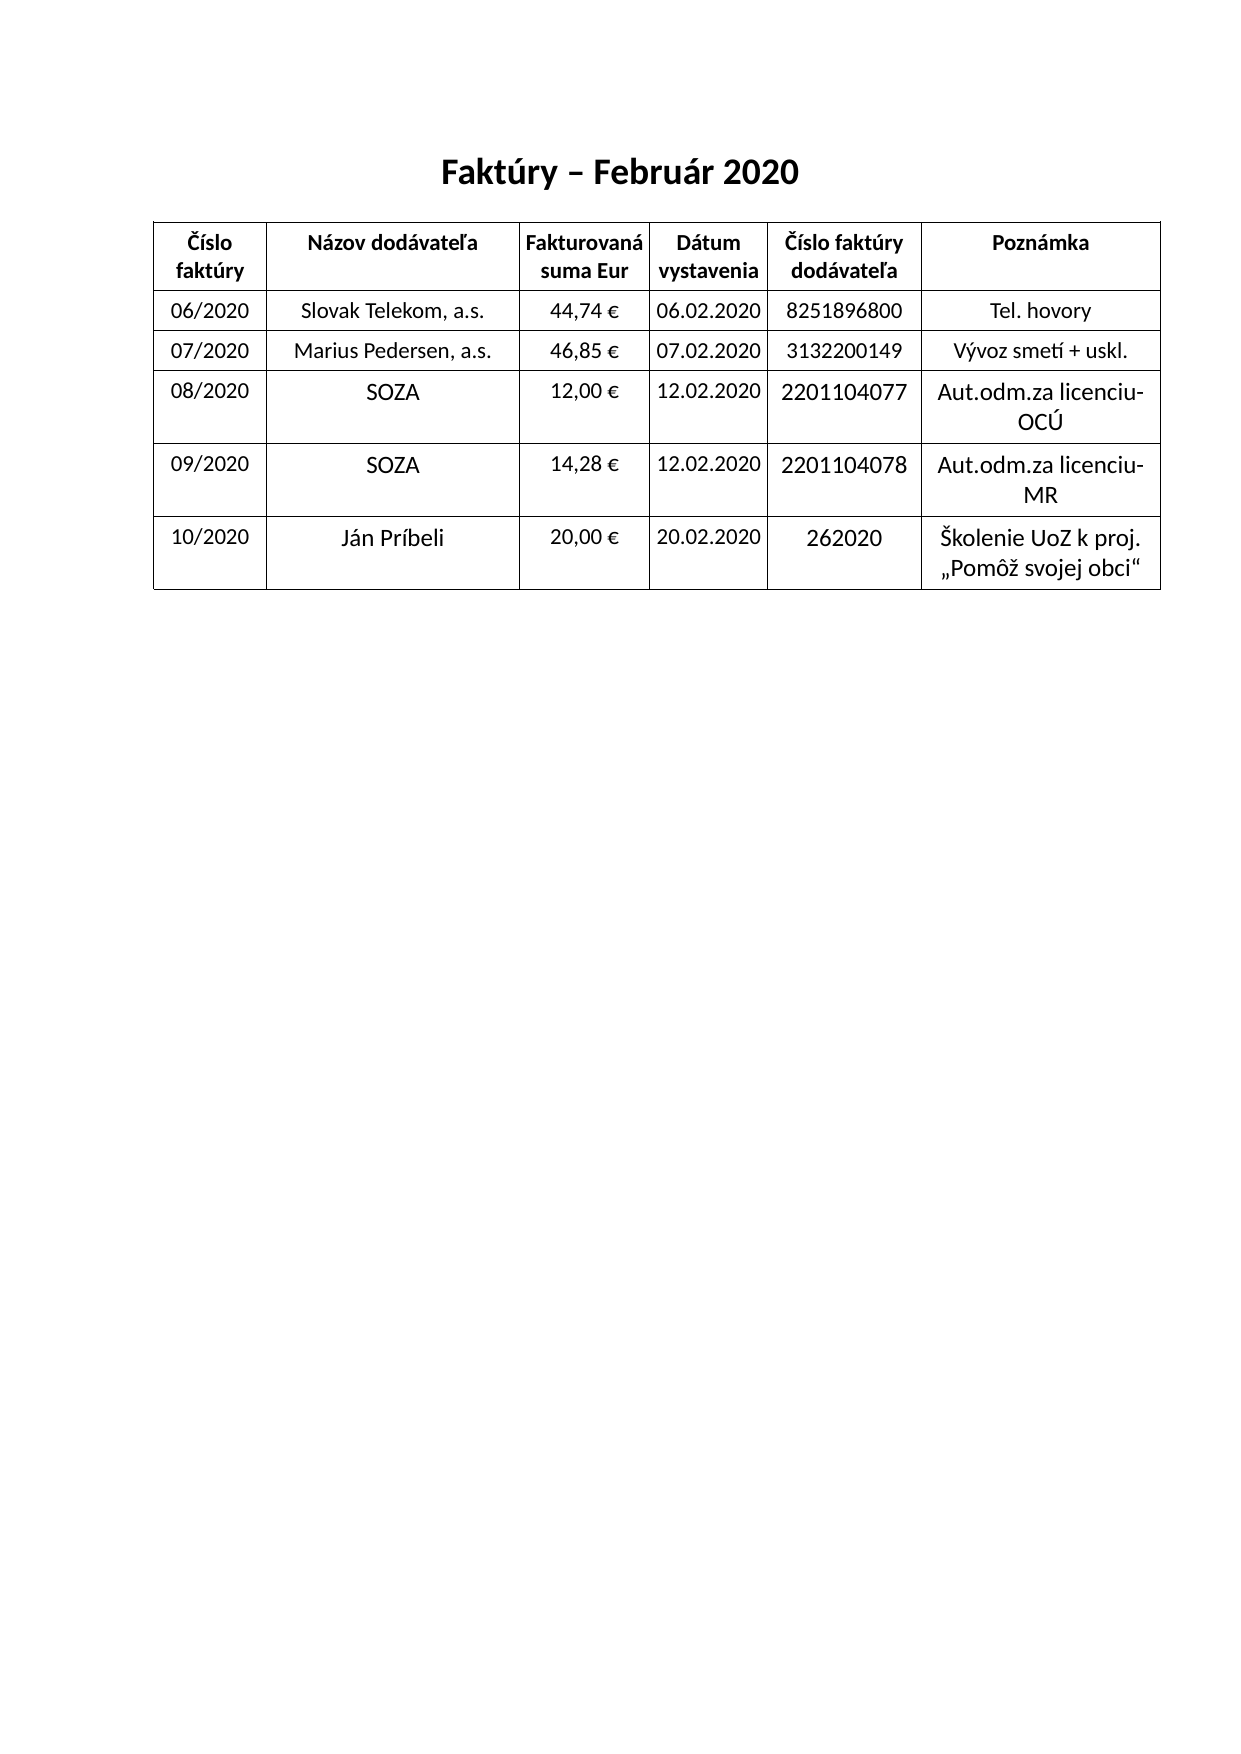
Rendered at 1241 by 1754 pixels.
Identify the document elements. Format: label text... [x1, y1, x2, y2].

table_cell 12,00 € [520, 371, 649, 442]
table_header Názov dodávateľa [267, 223, 519, 289]
table_cell Marius Pedersen, a.s. [267, 331, 519, 369]
table_cell 08/2020 [154, 371, 266, 442]
table_cell Slovak Telekom, a.s. [267, 291, 519, 329]
table_cell 07.02.2020 [650, 331, 767, 369]
table_header Číslo faktúry dodávateľa [768, 223, 921, 289]
table_header Číslo faktúry [154, 223, 266, 289]
table_cell Ján Príbeli [267, 517, 519, 588]
table_cell 262020 [768, 517, 921, 588]
table_cell 20,00 € [520, 517, 649, 588]
table_cell 07/2020 [154, 331, 266, 369]
table_cell 10/2020 [154, 517, 266, 588]
table_cell 44,74 € [520, 291, 649, 329]
table_cell Školenie UoZ k proj. „Pomôž svojej obci“ [922, 517, 1160, 588]
table_cell SOZA [267, 444, 519, 516]
text Faktúry – Február 2020 [148, 148, 1093, 193]
table_cell 2201104078 [768, 444, 921, 516]
table_cell 09/2020 [154, 444, 266, 516]
table_cell 06/2020 [154, 291, 266, 329]
table_header Dátum vystavenia [650, 223, 767, 289]
table_cell 2201104077 [768, 371, 921, 442]
table_cell 8251896800 [768, 291, 921, 329]
table_cell 46,85 € [520, 331, 649, 369]
table_cell Aut.odm.za licenciu-MR [922, 444, 1160, 516]
table_cell Vývoz smetí + uskl. [922, 331, 1160, 369]
table_cell 20.02.2020 [650, 517, 767, 588]
table_cell SOZA [267, 371, 519, 442]
table_header Fakturovaná suma Eur [520, 223, 649, 289]
table_cell 3132200149 [768, 331, 921, 369]
table_cell 12.02.2020 [650, 371, 767, 442]
table_cell 14,28 € [520, 444, 649, 516]
table_cell Tel. hovory [922, 291, 1160, 329]
table_cell Aut.odm.za licenciu-OCÚ [922, 371, 1160, 442]
table_cell 12.02.2020 [650, 444, 767, 516]
table_header Poznámka [922, 223, 1160, 289]
table_cell 06.02.2020 [650, 291, 767, 329]
